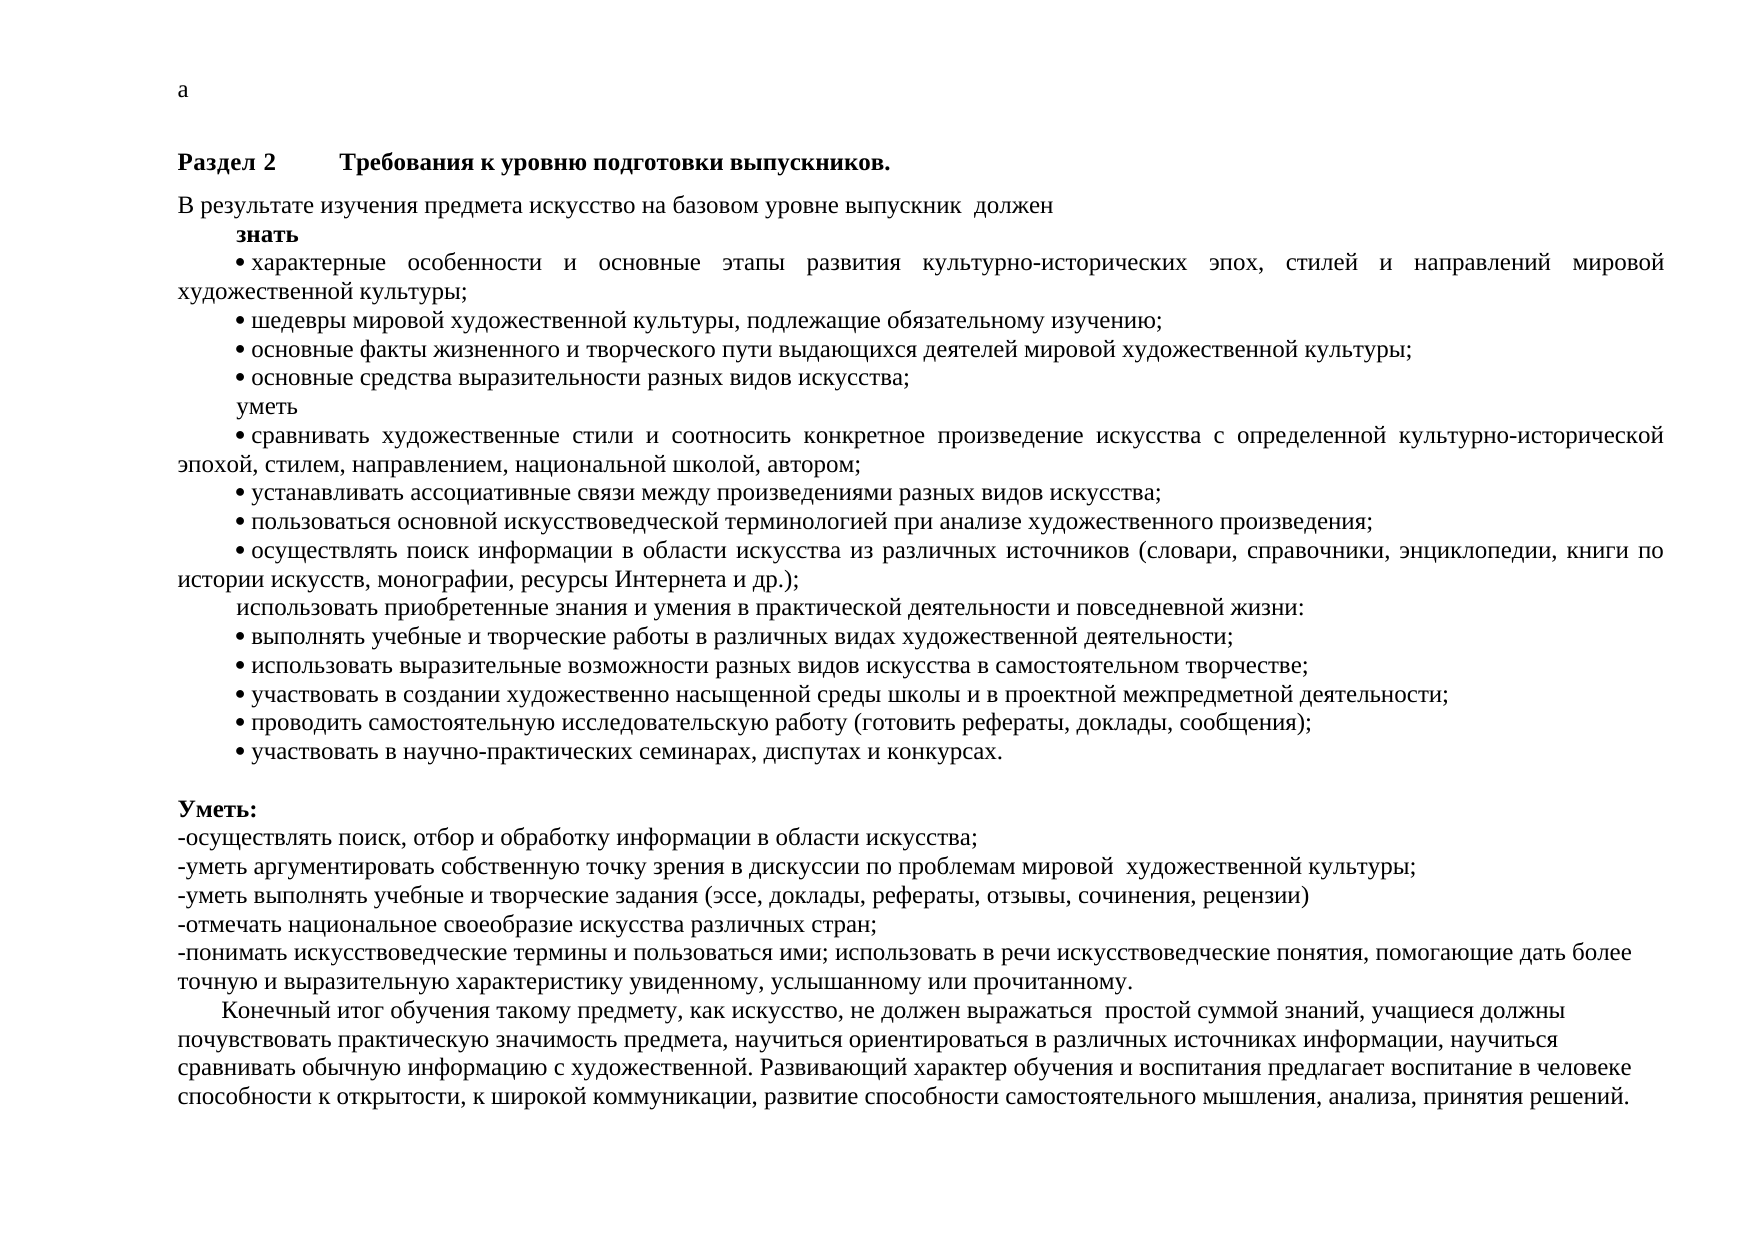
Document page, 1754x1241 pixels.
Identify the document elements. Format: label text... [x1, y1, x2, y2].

text Уметь: [177, 794, 1665, 822]
text -осуществлять поиск, отбор и обработку информации в области искусства; [177, 822, 1665, 851]
list основные факты жизненного и творческого пути выдающихся деятелей мировой художественной культуры; [177, 334, 1665, 362]
text Конечный итог обучения такому предмету, как искусство, не должен выражаться простой суммой знаний, учащиеся должны почувствовать практическую значимость предмета, научиться ориентироваться в различных источниках информации, научиться сравнивать обычную информацию с художественной. Развивающий характер обучения и воспитания предлагает воспитание в человеке способности к открытости, к широкой коммуникации, развитие способности самостоятельного мышления, анализа, принятия решений. [177, 995, 1665, 1110]
list устанавливать ассоциативные связи между произведениями разных видов искусства; [177, 477, 1665, 506]
list осуществлять поиск информации в области искусства из различных источников (словари, справочники, энциклопедии, книги по истории искусств, монографии, ресурсы Интернета и др.); [177, 535, 1665, 592]
list выполнять учебные и творческие работы в различных видах художественной деятельности; [177, 621, 1665, 650]
list основные средства выразительности разных видов искусства; [177, 362, 1665, 391]
text Раздел 2 Требования к уровню подготовки выпускников. [177, 147, 1665, 176]
text знать [177, 219, 1665, 247]
list использовать выразительные возможности разных видов искусства в самостоятельном творчестве; [177, 650, 1665, 679]
list проводить самостоятельную исследовательскую работу (готовить рефераты, доклады, сообщения); [177, 707, 1665, 736]
list сравнивать художественные стили и соотносить конкретное произведение искусства с определенной культурно-исторической эпохой, стилем, направлением, национальной школой, автором; [177, 420, 1665, 477]
list характерные особенности и основные этапы развития культурно-исторических эпох, стилей и направлений мировой художественной культуры; [177, 247, 1665, 305]
text -отмечать национальное своеобразие искусства различных стран; [177, 909, 1665, 937]
text уметь [177, 391, 1665, 420]
list шедевры мировой художественной культуры, подлежащие обязательному изучению; [177, 305, 1665, 334]
list пользоваться основной искусствоведческой терминологией при анализе художественного произведения; [177, 506, 1665, 535]
text -понимать искусствоведческие термины и пользоваться ими; использовать в речи искусствоведческие понятия, помогающие дать более точную и выразительную характеристику увиденному, услышанному или прочитанному. [177, 937, 1665, 995]
list участвовать в научно-практических семинарах, диспутах и конкурсах. [177, 736, 1665, 765]
text В результате изучения предмета искусство на базовом уровне выпускник должен [177, 190, 1665, 219]
text использовать приобретенные знания и умения в практической деятельности и повседневной жизни: [177, 592, 1665, 621]
text -уметь аргументировать собственную точку зрения в дискуссии по проблемам мировой художественной культуры; [177, 851, 1665, 880]
text -уметь выполнять учебные и творческие задания (эссе, доклады, рефераты, отзывы, сочинения, рецензии) [177, 880, 1665, 909]
list участвовать в создании художественно насыщенной среды школы и в проектной межпредметной деятельности; [177, 679, 1665, 707]
